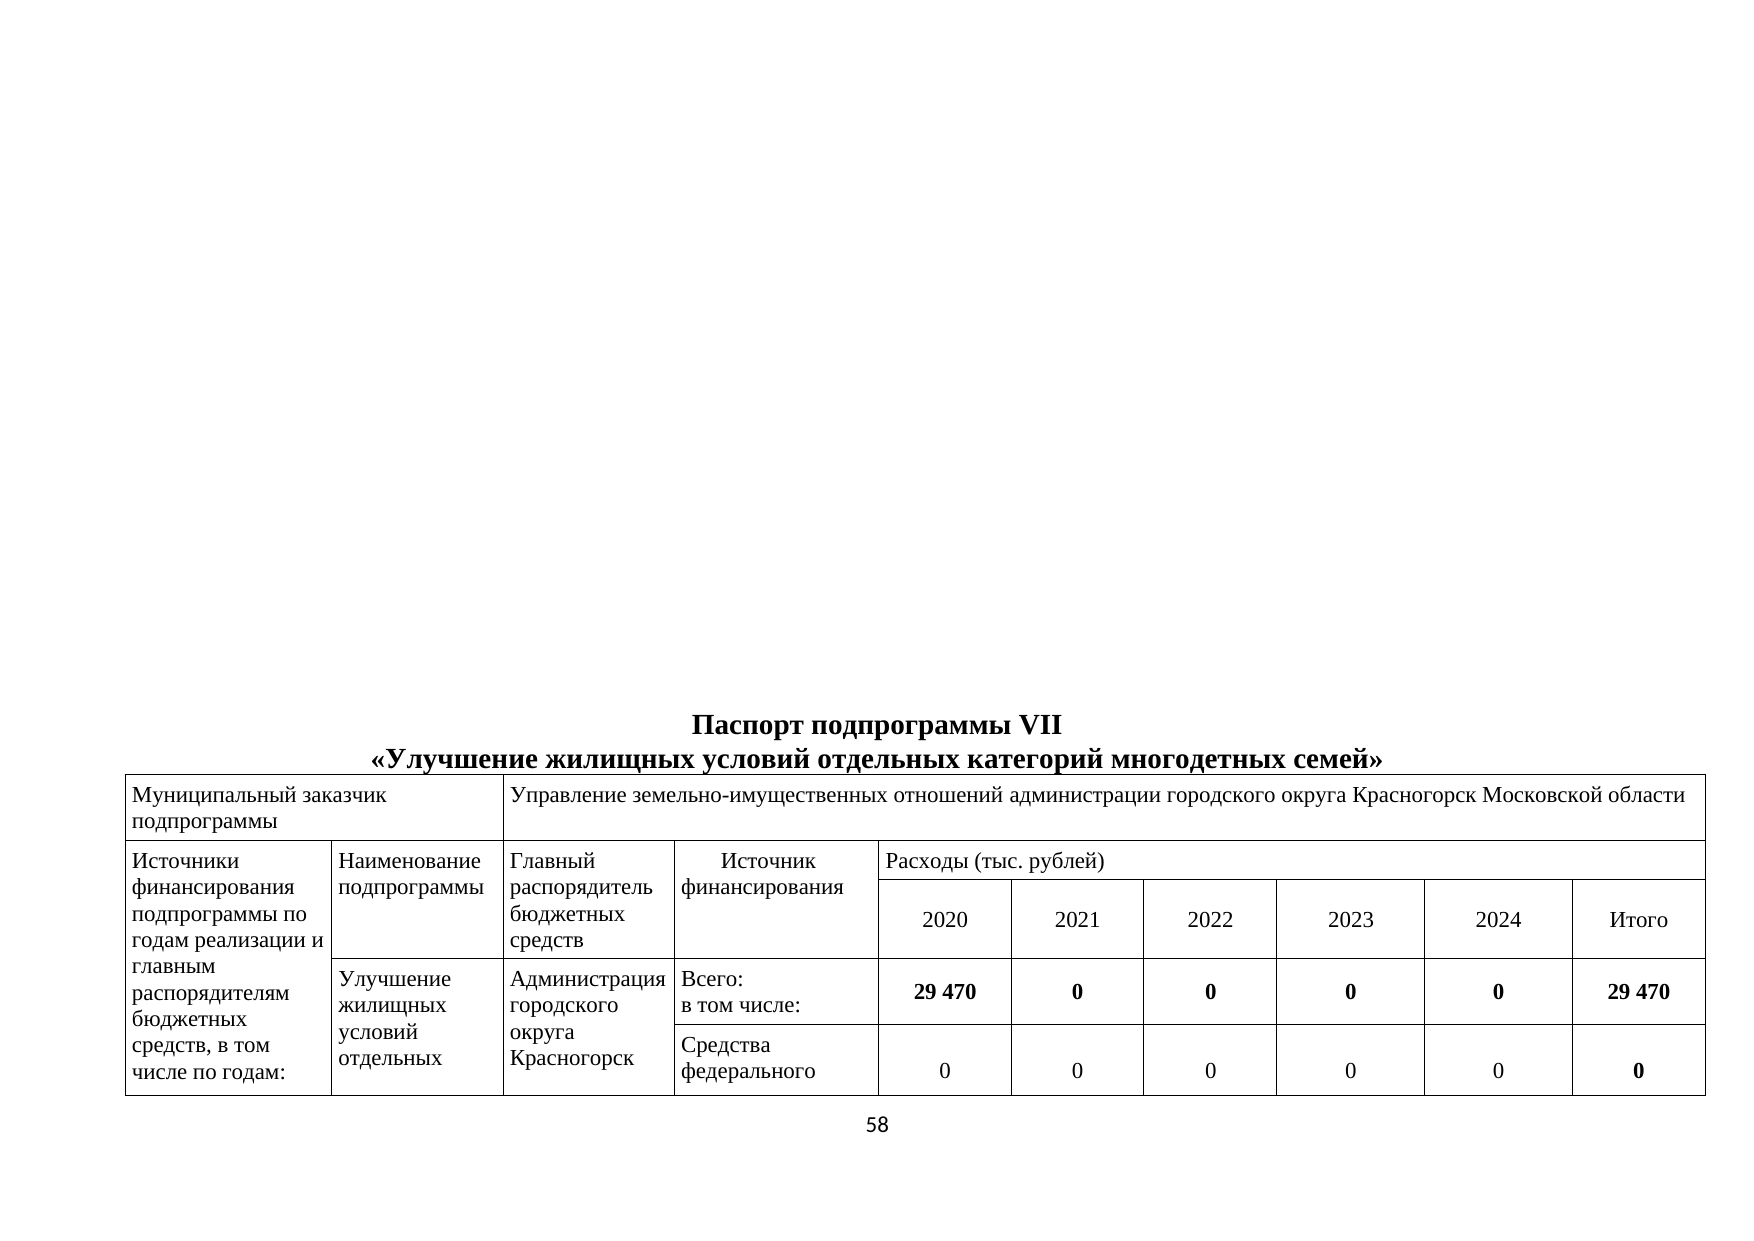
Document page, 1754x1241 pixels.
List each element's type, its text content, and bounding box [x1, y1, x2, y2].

table_cell 2022 [1144, 880, 1276, 958]
table_cell к Источник финансирования [675, 841, 878, 958]
table_cell 29 470 [879, 959, 1011, 1024]
table_cell 0 [879, 1025, 1011, 1095]
text Паспорт подпрограммы VII [118, 707, 1636, 741]
table_cell 0 [1573, 1025, 1705, 1095]
table_cell 29 470 [1573, 959, 1705, 1024]
table_cell 0 [1277, 959, 1424, 1024]
table_cell 0 [1144, 1025, 1276, 1095]
table_cell 0 [1425, 1025, 1572, 1095]
table_cell 0 [1144, 959, 1276, 1024]
table_header Муниципальный заказчик подпрограммы [126, 775, 503, 840]
table_cell Улучшение жилищных условий отдельных категорий многодетных семей [332, 959, 503, 1095]
table_cell 0 [1425, 959, 1572, 1024]
table_cell 2024 [1425, 880, 1572, 958]
table_cell 2023 [1277, 880, 1424, 958]
table_cell 0 [1277, 1025, 1424, 1095]
table_header Управление земельно-имущественных отношений администрации городского округа Красногорск Московской области [504, 775, 1705, 840]
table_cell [675, 1025, 878, 1095]
table_cell 0 [1012, 1025, 1143, 1095]
table_cell Администрация городского округа Красногорск [504, 959, 674, 1095]
table_cell Итого [1573, 880, 1705, 958]
table_cell Расходы (тыс. рублей) [879, 841, 1705, 879]
table_cell Всего: в том числе: [675, 959, 878, 1024]
table_cell 2021 [1012, 880, 1143, 958]
table_cell 0 [1012, 959, 1143, 1024]
table_cell Наименование подпрограммы [332, 841, 503, 958]
table_cell Главный распорядитель бюджетных средств [504, 841, 674, 958]
table_cell Источники финансирования подпрограммы по годам реализации и главным распорядителям бюджетных средств, в том числе по годам: [126, 841, 331, 1095]
text «Улучшение жилищных условий отдельных категорий многодетных семей» [118, 741, 1636, 774]
table_cell 2020 [879, 880, 1011, 958]
